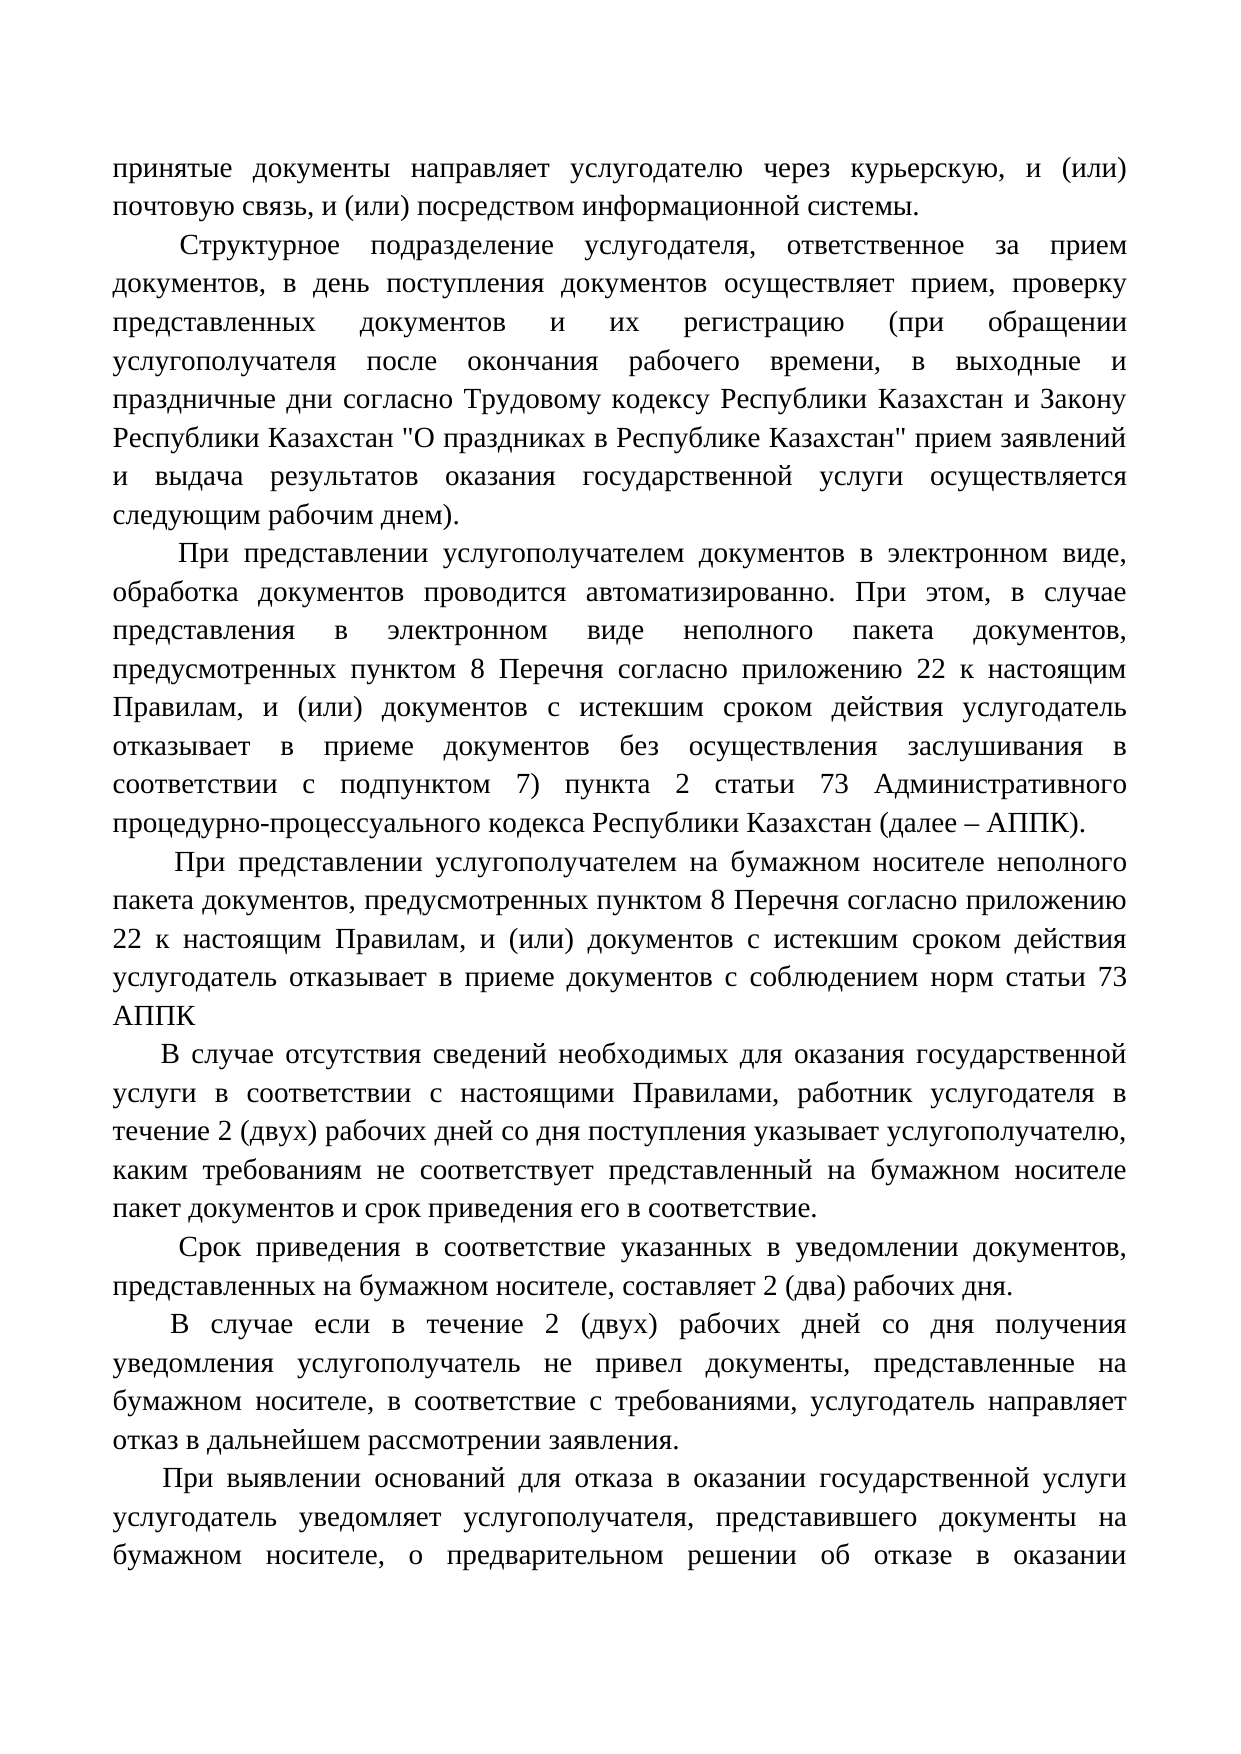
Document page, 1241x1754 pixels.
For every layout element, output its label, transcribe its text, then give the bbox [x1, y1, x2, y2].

text При представлении услугополучателем на бумажном носителе неполного пакета документов, предусмотренных пунктом 8 Перечня согласно приложению 22 к настоящим Правилам, и (или) документов с истекшим сроком действия услугодатель отказывает в приеме документов с соблюдением норм статьи 73 АППК [112, 844, 1128, 1031]
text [112, 150, 1128, 222]
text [112, 1460, 1128, 1571]
text При представлении услугополучателем документов в электронном виде, обработка документов проводится автоматизированно. При этом, в случае представления в электронном виде неполного пакета документов, предусмотренных пунктом 8 Перечня согласно приложению 22 к настоящим Правилам, и (или) документов с истекшим сроком действия услугодатель отказывает в приеме документов без осуществления заслушивания в соответствии с подпунктом 7) пункта 2 статьи 73 Административного процедурно-процессуального кодекса Республики Казахстан (далее – АППК). [112, 535, 1128, 839]
text Структурное подразделение услугодателя, ответственное за прием документов, в день поступления документов осуществляет прием, проверку представленных документов и их регистрацию (при обращении услугополучателя после окончания рабочего времени, в выходные и праздничные дни согласно Трудовому кодексу Республики Казахстан и Закону Республики Казахстан "О праздниках в Республике Казахстан" прием заявлений и выдача результатов оказания государственной услуги осуществляется следующим рабочим днем). [112, 227, 1128, 530]
text В случае если в течение 2 (двух) рабочих дней со дня получения уведомления услугополучатель не привел документы, представленные на бумажном носителе, в соответствие с требованиями, услугодатель направляет отказ в дальнейшем рассмотрении заявления. [112, 1306, 1128, 1455]
text Срок приведения в соответствие указанных в уведомлении документов, представленных на бумажном носителе, составляет 2 (два) рабочих дня. [112, 1229, 1128, 1301]
text В случае отсутствия сведений необходимых для оказания государственной услуги в соответствии с настоящими Правилами, работник услугодателя в течение 2 (двух) рабочих дней со дня поступления указывает услугополучателю, каким требованиям не соответствует представленный на бумажном носителе пакет документов и срок приведения его в соответствие. [112, 1036, 1128, 1224]
